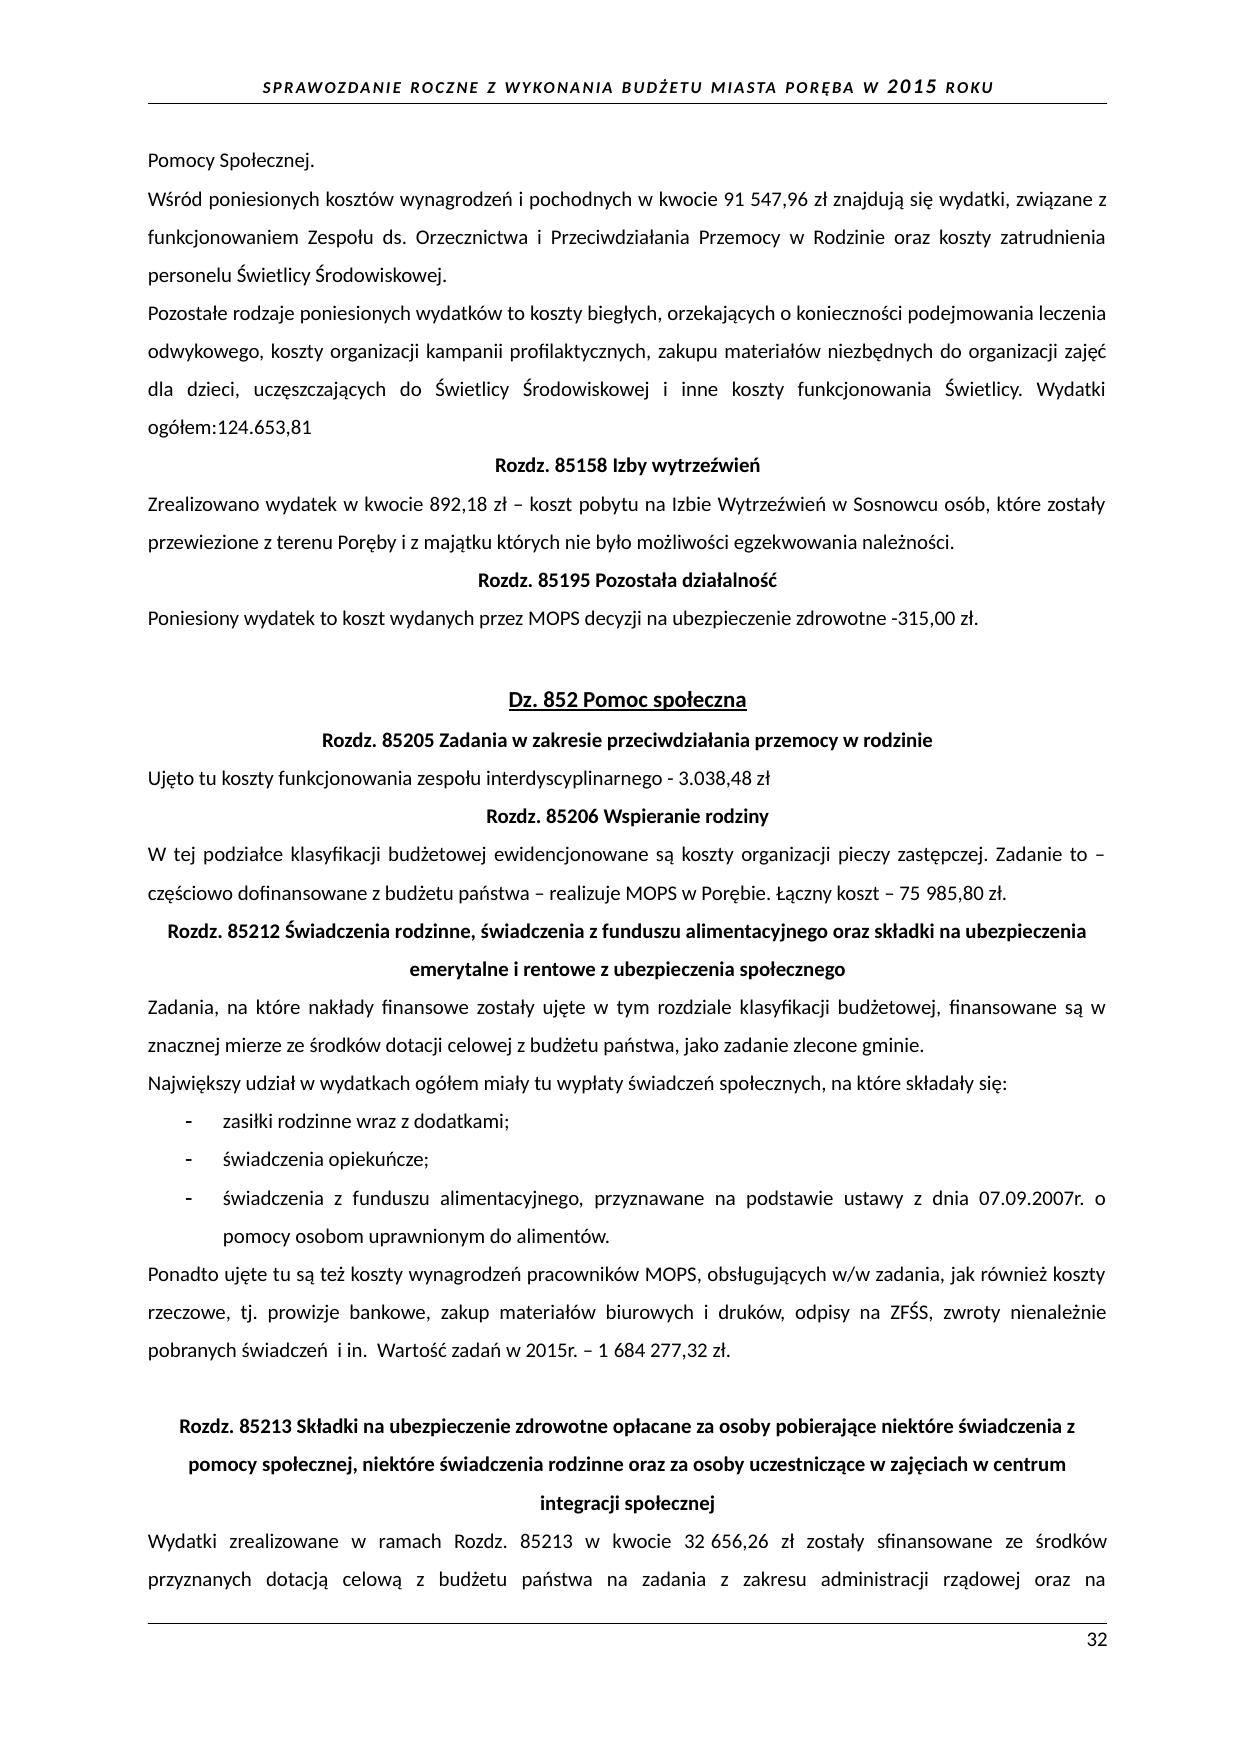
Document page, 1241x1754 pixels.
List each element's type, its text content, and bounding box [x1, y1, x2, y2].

text Wśród poniesionych kosztów wynagrodzeń i pochodnych w kwocie 91 547,96 zł znajdują się wydatki, związane z funkcjonowaniem Zespołu ds. Orzecznictwa i Przeciwdziałania Przemocy w Rodzinie oraz koszty zatrudnienia personelu Świetlicy Środowiskowej. [148, 186, 1107, 287]
text Rozdz. 85205 Zadania w zakresie przeciwdziałania przemocy w rodzinie [148, 727, 1107, 753]
list zasiłki rodzinne wraz z dodatkami; [185, 1108, 1107, 1134]
text Rozdz. 85213 Składki na ubezpieczenie zdrowotne opłacane za osoby pobierające niektóre świadczenia z pomocy społecznej, niektóre świadczenia rodzinne oraz za osoby uczestniczące w zajęciach w centrum integracji społecznej [148, 1413, 1107, 1515]
text W tej podziałce klasyfikacji budżetowej ewidencjonowane są koszty organizacji pieczy zastępczej. Zadanie to – częściowo dofinansowane z budżetu państwa – realizuje MOPS w Porębie. Łączny koszt – 75 985,80 zł. [148, 842, 1107, 905]
text Rozdz. 85158 Izby wytrzeźwień [148, 453, 1107, 478]
text Zrealizowano wydatek w kwocie 892,18 zł – koszt pobytu na Izbie Wytrzeźwień w Sosnowcu osób, które zostały przewiezione z terenu Poręby i z majątku których nie było możliwości egzekwowania należności. [148, 491, 1107, 554]
list świadczenia opiekuńcze; [185, 1147, 1107, 1172]
text Rozdz. 85206 Wspieranie rodziny [148, 803, 1107, 829]
text Rozdz. 85195 Pozostała działalność [148, 567, 1107, 592]
text Poniesiony wydatek to koszt wydanych przez MOPS decyzji na ubezpieczenie zdrowotne -315,00 zł. [148, 605, 1107, 631]
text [148, 1528, 1107, 1591]
text Ujęto tu koszty funkcjonowania zespołu interdyscyplinarnego - 3.038,48 zł [148, 765, 1107, 791]
text Dz. 852 Pomoc społeczna [148, 685, 1107, 713]
list świadczenia z funduszu alimentacyjnego, przyznawane na podstawie ustawy z dnia 07.09.2007r. o pomocy osobom uprawnionym do alimentów. [185, 1185, 1107, 1248]
text Zadania, na które nakłady finansowe zostały ujęte w tym rozdziale klasyfikacji budżetowej, finansowane są w znacznej mierze ze środków dotacji celowej z budżetu państwa, jako zadanie zlecone gminie. [148, 994, 1107, 1058]
text Rozdz. 85212 Świadczenia rodzinne, świadczenia z funduszu alimentacyjnego oraz składki na ubezpieczenia emerytalne i rentowe z ubezpieczenia społecznego [148, 918, 1107, 981]
text Pozostałe rodzaje poniesionych wydatków to koszty biegłych, orzekających o konieczności podejmowania leczenia odwykowego, koszty organizacji kampanii profilaktycznych, zakupu materiałów niezbędnych do organizacji zajęć dla dzieci, uczęszczających do Świetlicy Środowiskowej i inne koszty funkcjonowania Świetlicy. Wydatki ogółem:124.653,81 [148, 300, 1107, 440]
text Ponadto ujęte tu są też koszty wynagrodzeń pracowników MOPS, obsługujących w/w zadania, jak również koszty rzeczowe, tj. prowizje bankowe, zakup materiałów biurowych i druków, odpisy na ZFŚS, zwroty nienależnie pobranych świadczeń i in. Wartość zadań w 2015r. – 1 684 277,32 zł. [148, 1261, 1107, 1363]
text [148, 148, 1107, 173]
text Największy udział w wydatkach ogółem miały tu wypłaty świadczeń społecznych, na które składały się: [148, 1070, 1107, 1096]
